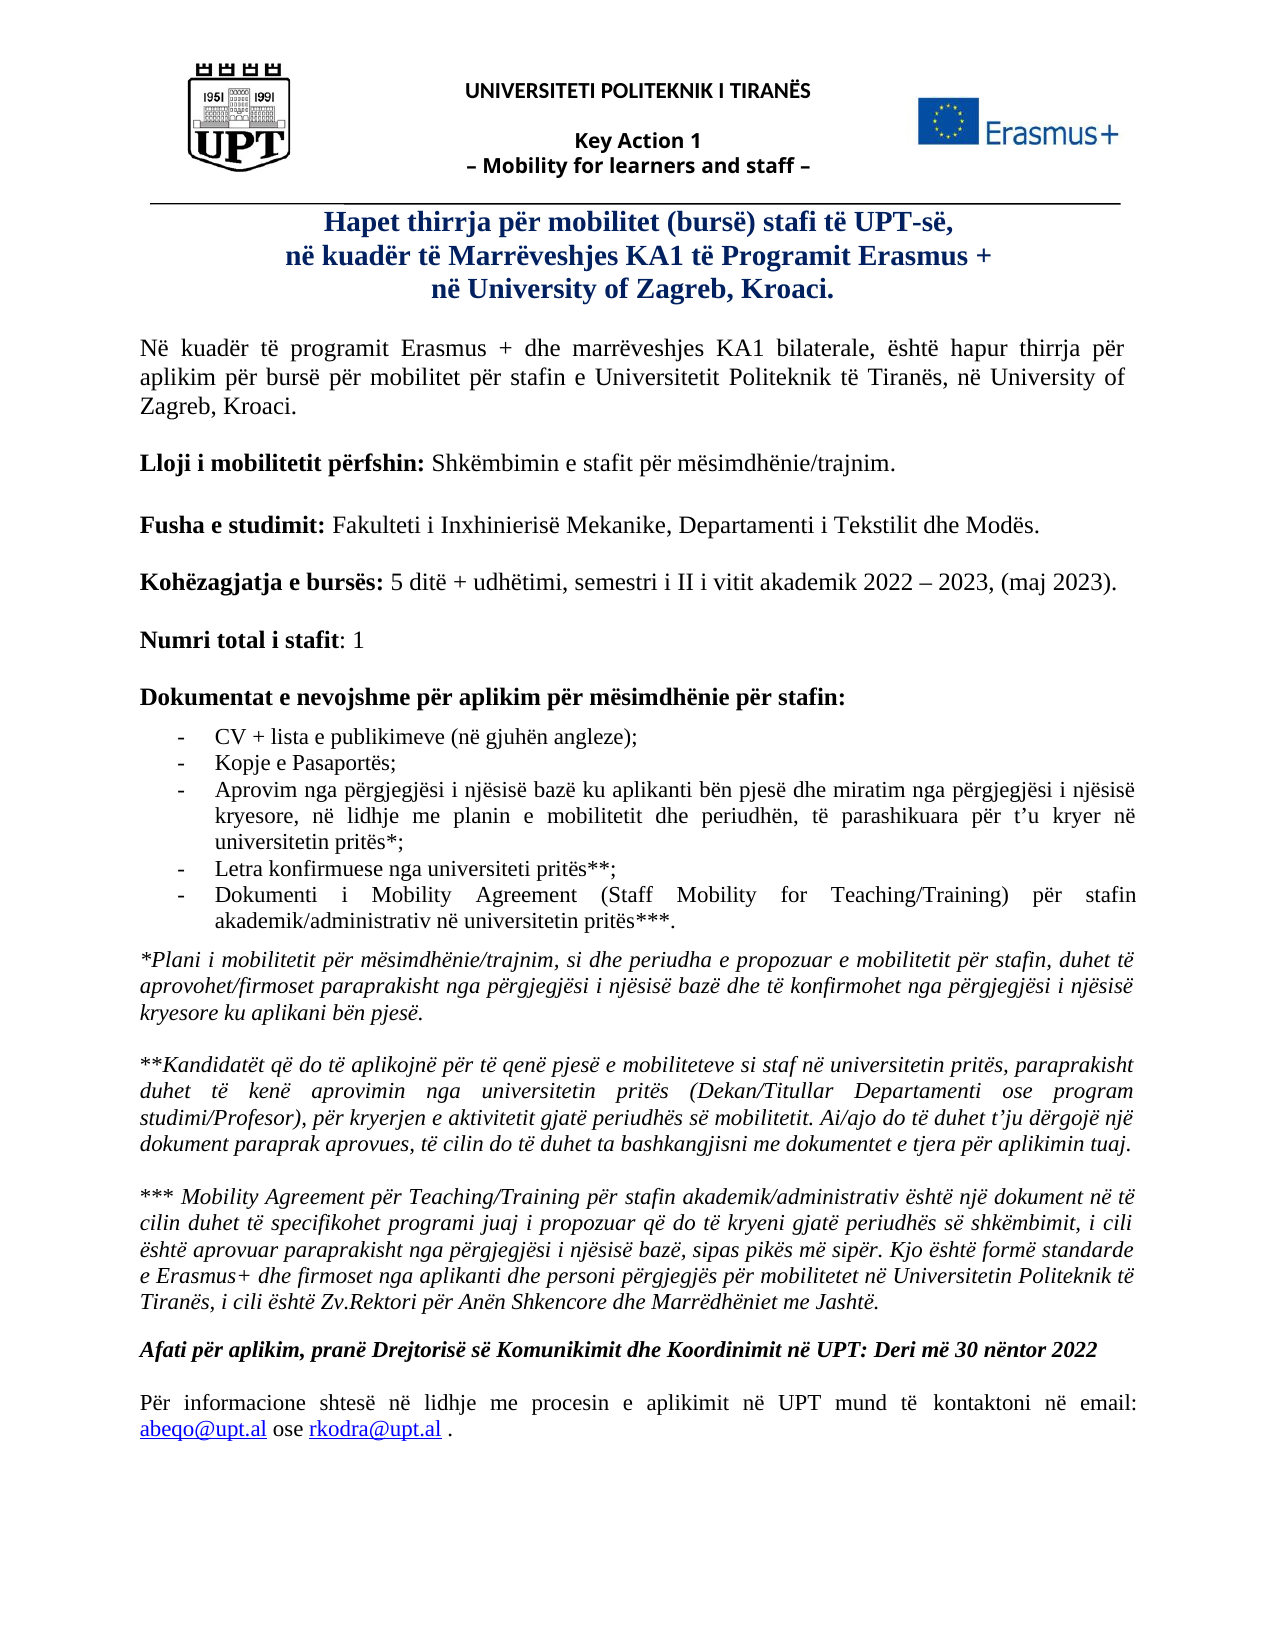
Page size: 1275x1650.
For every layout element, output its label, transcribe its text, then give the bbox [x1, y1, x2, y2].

text Numri total i stafit: 1 [139, 625, 1137, 653]
list Letra konfirmuese nga universiteti pritës**; [177, 855, 1137, 881]
text **Kandidatët që do të aplikojnë për të qenë pjesë e mobiliteteve si staf në universitetin pritës, paraprakisht duhet të kenë aprovimin nga universitetin pritës (Dekan/Titullar Departamenti ose program studimi/Profesor), për kryerjen e aktivitetit gjatë periudhës së mobilitetit. Ai/ajo do të duhet t’ju dërgojë një dokument paraprak aprovues, të cilin do të duhet ta bashkangjisni me dokumentet e tjera për aplikimin tuaj. [139, 1051, 1137, 1157]
picture [906, 96, 1123, 145]
text Për informacione shtesë në lidhje me procesin e aplikimit në UPT mund të kontaktoni në email: abeqo@upt.al ose rkodra@upt.al . [139, 1389, 1137, 1442]
text Hapet thirrja për mobilitet (bursë) stafi të UPT-së, [139, 204, 1137, 238]
text Në kuadër të programit Erasmus + dhe marrëveshjes KA1 bilaterale, është hapur thirrja për aplikim për bursë për mobilitet për stafin e Universitetit Politeknik të Tiranës, në University of Zagreb, Kroaci. [139, 333, 1125, 420]
text Dokumentat e nevojshme për aplikim për mësimdhënie për stafin: [139, 682, 1137, 711]
list CV + lista e publikimeve (në gjuhën angleze); [177, 723, 1137, 749]
text në kuadër të Marrëveshjes KA1 të Programit Erasmus + [139, 238, 1137, 271]
text Afati për aplikim, pranë Drejtorisë së Komunikimit dhe Koordinimit në UPT: Deri më 30 nëntor 2022 [139, 1336, 1137, 1362]
text *** Mobility Agreement për Teaching/Training për stafin akademik/administrativ është një dokument në të cilin duhet të specifikohet programi juaj i propozuar që do të kryeni gjatë periudhës së shkëmbimit, i cili është aprovuar paraprakisht nga përgjegjësi i njësisë bazë, sipas pikës më sipër. Kjo është formë standarde e Erasmus+ dhe firmoset nga aplikanti dhe personi përgjegjës për mobilitetet në Universitetin Politeknik të Tiranës, i cili është Zv.Rektori për Anën Shkencore dhe Marrëdhëniet me Jashtë. [139, 1183, 1137, 1315]
list Dokumenti i Mobility Agreement (Staff Mobility for Teaching/Training) për stafin akademik/administrativ në universitetin pritës***. [177, 881, 1137, 934]
text *Plani i mobilitetit për mësimdhënie/trajnim, si dhe periudha e propozuar e mobilitetit për stafin, duhet të aprovohet/firmoset paraprakisht nga përgjegjësi i njësisë bazë dhe të konfirmohet nga përgjegjësi i njësisë kryesore ku aplikani bën pjesë. [139, 946, 1137, 1025]
text Fusha e studimit: Fakulteti i Inxhinierisë Mekanike, Departamenti i Tekstilit dhe Modës. [139, 510, 1137, 538]
subtitle Lloji i mobilitetit përfshin: Shkëmbimin e stafit për mësimdhënie/trajnim. [139, 448, 1137, 477]
picture [187, 63, 291, 172]
list Kopje e Pasaportës; [177, 749, 1137, 776]
subtitle Kohëzagjatja e bursës: 5 ditë + udhëtimi, semestri i II i vitit akademik 2022 – 2023, (maj 2023). [139, 567, 1137, 596]
text në University of Zagreb, Kroaci. [139, 271, 1125, 305]
list Aprovim nga përgjegjësi i njësisë bazë ku aplikanti bën pjesë dhe miratim nga përgjegjësi i njësisë kryesore, në lidhje me planin e mobilitetit dhe periudhën, të parashikuara për t’u kryer në universitetin pritës*; [177, 776, 1137, 855]
